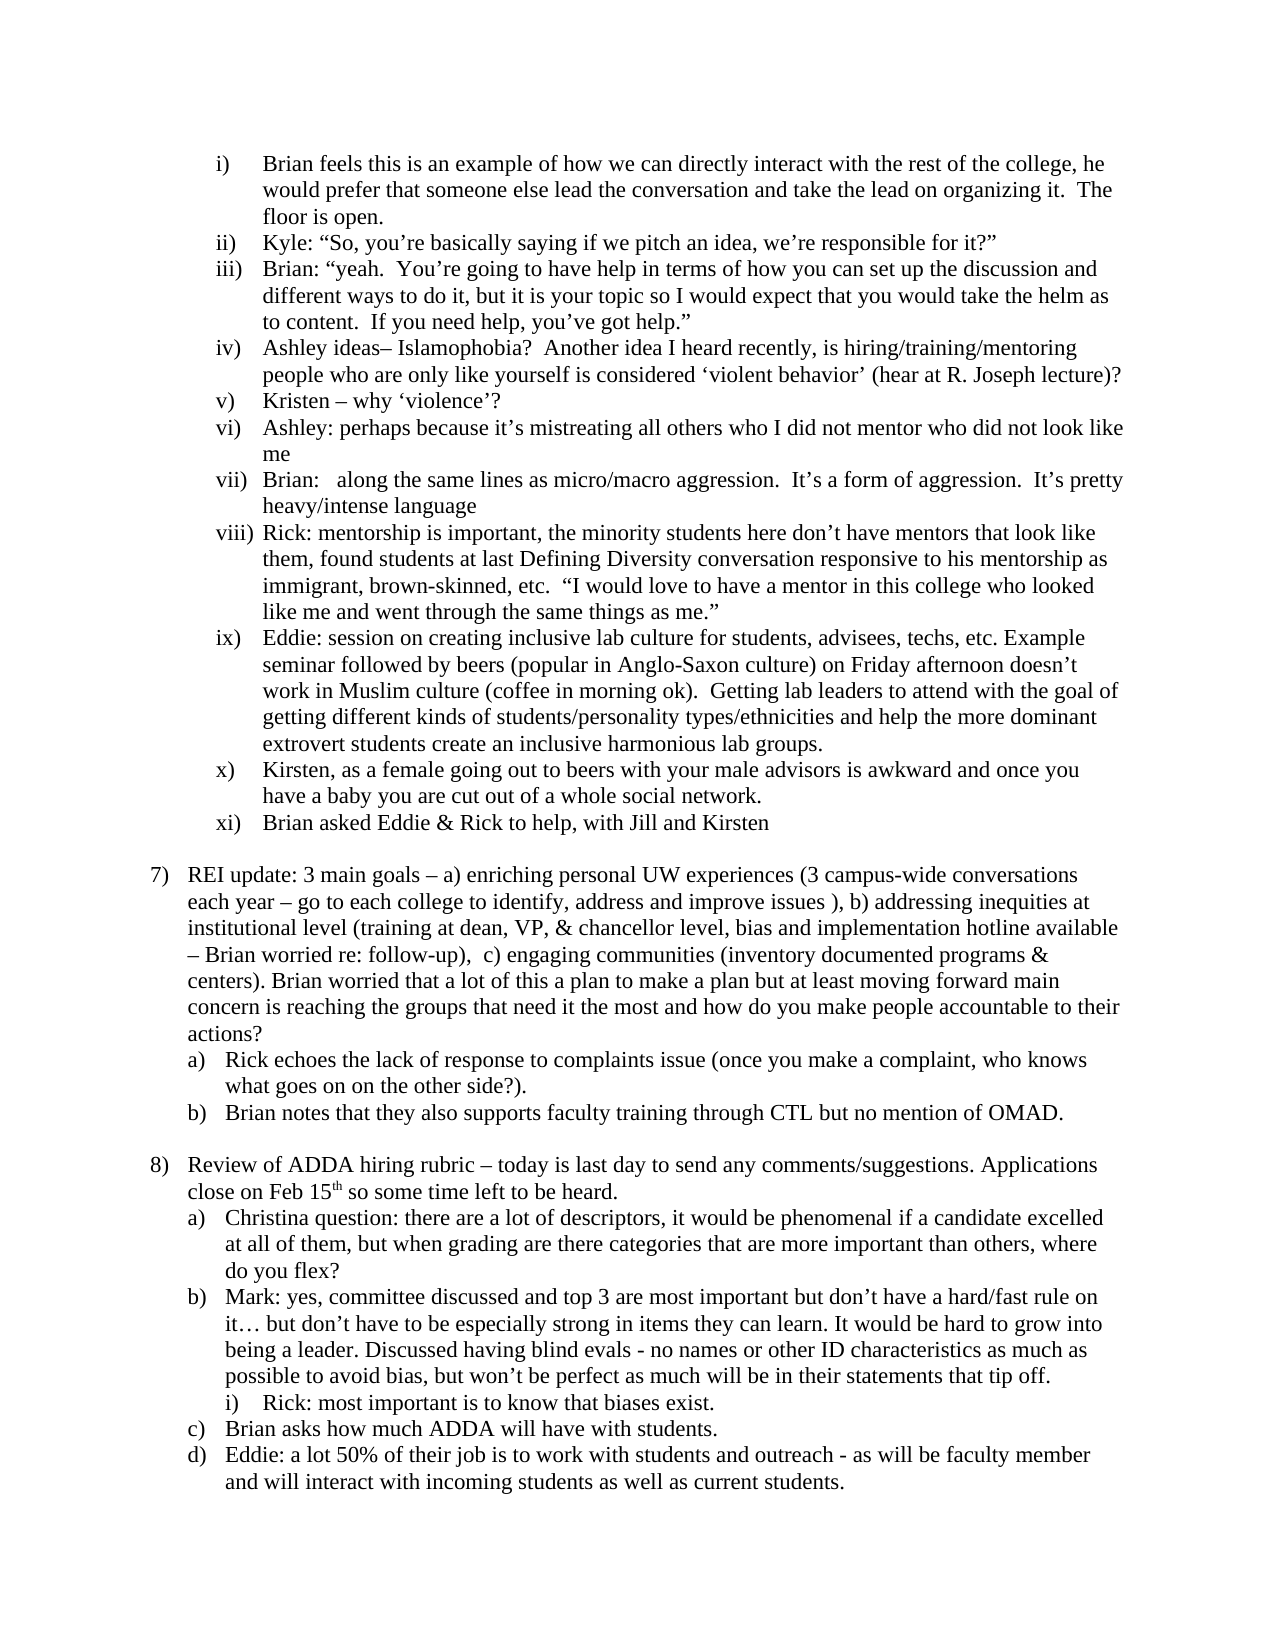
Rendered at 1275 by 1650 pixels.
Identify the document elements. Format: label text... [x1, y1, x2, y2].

list Brian feels this is an example of how we can directly interact with the rest of the college, he would prefer that someone else lead the conversation and take the lead on organizing it. The floor is open. [216, 150, 1125, 229]
list Rick echoes the lack of response to complaints issue (once you make a complaint, who knows what goes on on the other side?). [187, 1046, 1125, 1099]
list REI update: 3 main goals – a) enriching personal UW experiences (3 campus-wide conversations each year – go to each college to identify, address and improve issues ), b) addressing inequities at institutional level (training at dean, VP, & chancellor level, bias and implementation hotline available – Brian worried re: follow-up), c) engaging communities (inventory documented programs & centers). Brian worried that a lot of this a plan to make a plan but at least moving forward main concern is reaching the groups that need it the most and how do you make people accountable to their actions? [150, 862, 1125, 1046]
list Ashley: perhaps because it’s mistreating all others who I did not mentor who did not look like me [216, 413, 1125, 466]
list Eddie: a lot 50% of their job is to work with students and outreach - as will be faculty member and will interact with incoming students as well as current students. [187, 1441, 1125, 1494]
list Kirsten, as a female going out to beers with your male advisors is awkward and once you have a baby you are cut out of a whole social network. [216, 756, 1125, 809]
list Mark: yes, committee discussed and top 3 are most important but don’t have a hard/fast rule on it… but don’t have to be especially strong in items they can learn. It would be hard to grow into being a leader. Discussed having blind evals - no names or other ID characteristics as much as possible to avoid bias, but won’t be perfect as much will be in their statements that tip off. [187, 1283, 1125, 1389]
list Brian: “yeah. You’re going to have help in terms of how you can set up the discussion and different ways to do it, but it is your topic so I would expect that you would take the helm as to content. If you need help, you’ve got help.” [216, 255, 1125, 334]
list Brian asked Eddie & Rick to help, with Jill and Kirsten [216, 809, 1125, 835]
list Brian asks how much ADDA will have with students. [187, 1415, 1125, 1441]
list Kristen – why ‘violence’? [216, 387, 1125, 413]
list Brian notes that they also supports faculty training through CTL but no mention of OMAD. [187, 1099, 1125, 1125]
list Christina question: there are a lot of descriptors, it would be phenomenal if a candidate excelled at all of them, but when grading are there categories that are more important than others, where do you flex? [187, 1204, 1125, 1283]
list Brian: along the same lines as micro/macro aggression. It’s a form of aggression. It’s pretty heavy/intense language [216, 466, 1125, 519]
list Kyle: “So, you’re basically saying if we pitch an idea, we’re responsible for it?” [216, 229, 1125, 255]
list Rick: most important is to know that biases exist. [225, 1389, 1125, 1415]
list Review of ADDA hiring rubric – today is last day to send any comments/suggestions. Applications close on Feb 15th so some time left to be heard. [150, 1151, 1125, 1204]
list Eddie: session on creating inclusive lab culture for students, advisees, techs, etc. Example seminar followed by beers (popular in Anglo-Saxon culture) on Friday afternoon doesn’t work in Muslim culture (coffee in morning ok). Getting lab leaders to attend with the goal of getting different kinds of students/personality types/ethnicities and help the more dominant extrovert students create an inclusive harmonious lab groups. [216, 624, 1125, 756]
list Ashley ideas– Islamophobia? Another idea I heard recently, is hiring/training/mentoring people who are only like yourself is considered ‘violent behavior’ (hear at R. Joseph lecture)? [216, 334, 1125, 387]
list Rick: mentorship is important, the minority students here don’t have mentors that look like them, found students at last Defining Diversity conversation responsive to his mentorship as immigrant, brown-skinned, etc. “I would love to have a mentor in this college who looked like me and went through the same things as me.” [216, 519, 1125, 624]
